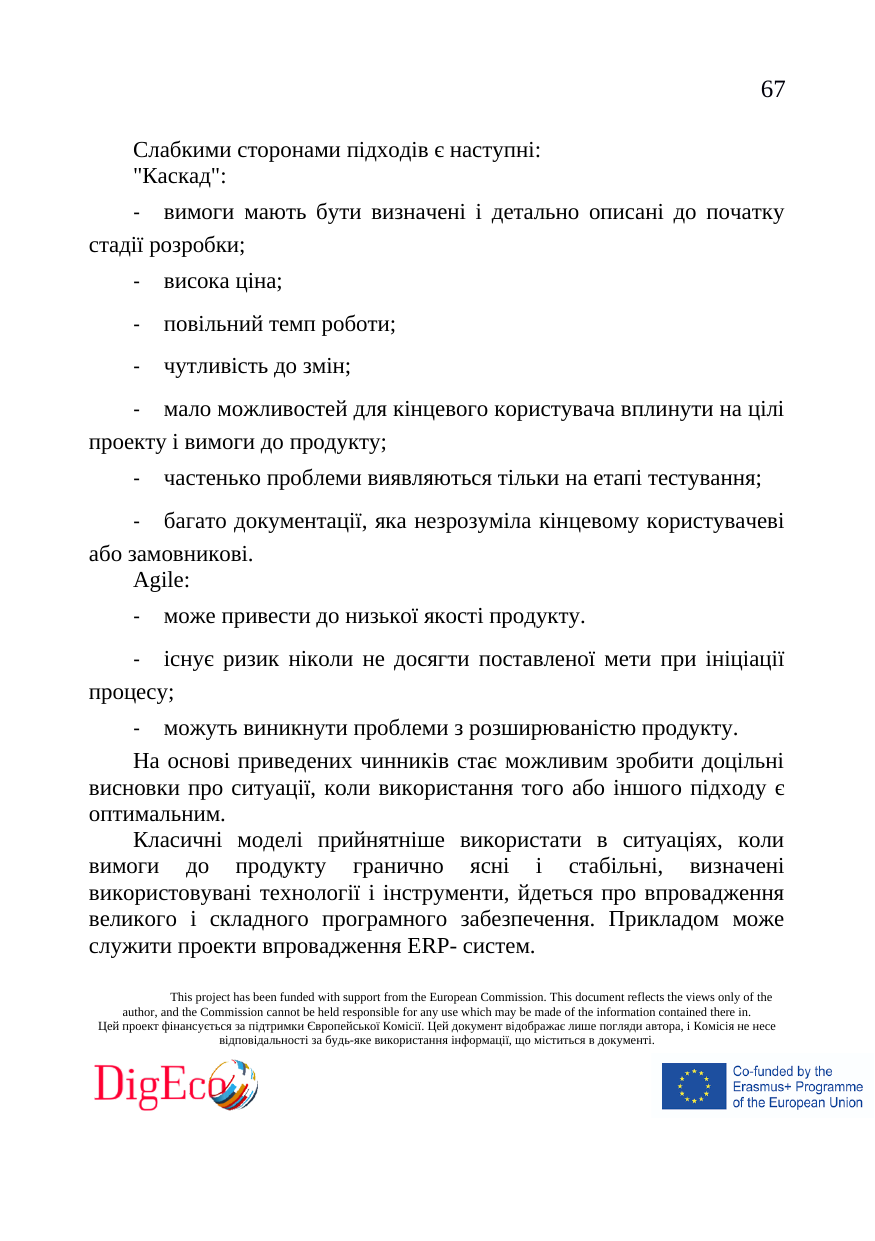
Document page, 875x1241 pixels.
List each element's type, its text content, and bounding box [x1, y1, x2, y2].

list вимоги мають бути визначені і детально описані до початку стадії розробки; [89, 188, 785, 257]
list мало можливостей для кінцевого користувача вплинути на цілі проекту і вимоги до продукту; [89, 386, 785, 454]
picture [91, 1055, 261, 1115]
text На основі приведених чинників стає можливим зробити доцільні висновки про ситуації, коли використання того або іншого підходу є оптимальним. [89, 747, 785, 826]
list висока ціна; [89, 257, 785, 300]
list багато документації, яка незрозуміла кінцевому користувачеві або замовникові. [89, 497, 785, 566]
text "Каскад": [89, 162, 785, 188]
text Класичні моделі прийнятніше використати в ситуаціях, коли вимоги до продукту гранично ясні і стабільні, визначені використовувані технології і інструменти, йдеться про впровадження великого і складного програмного забезпечення. Прикладом може служити проекти впровадження ERP- систем. [89, 826, 785, 958]
list чутливість до змін; [89, 343, 785, 386]
list повільний темп роботи; [89, 300, 785, 343]
text Agile: [89, 566, 785, 593]
picture [651, 1053, 874, 1118]
list можуть виникнути проблеми з розширюваністю продукту. [89, 704, 785, 747]
list частенько проблеми виявляються тільки на етапі тестування; [89, 454, 785, 497]
list існує ризик ніколи не досягти поставленої мети при ініціації процесу; [89, 635, 785, 704]
list може привести до низької якості продукту. [89, 593, 785, 635]
text Слабкими сторонами підходів є наступні: [89, 136, 785, 162]
